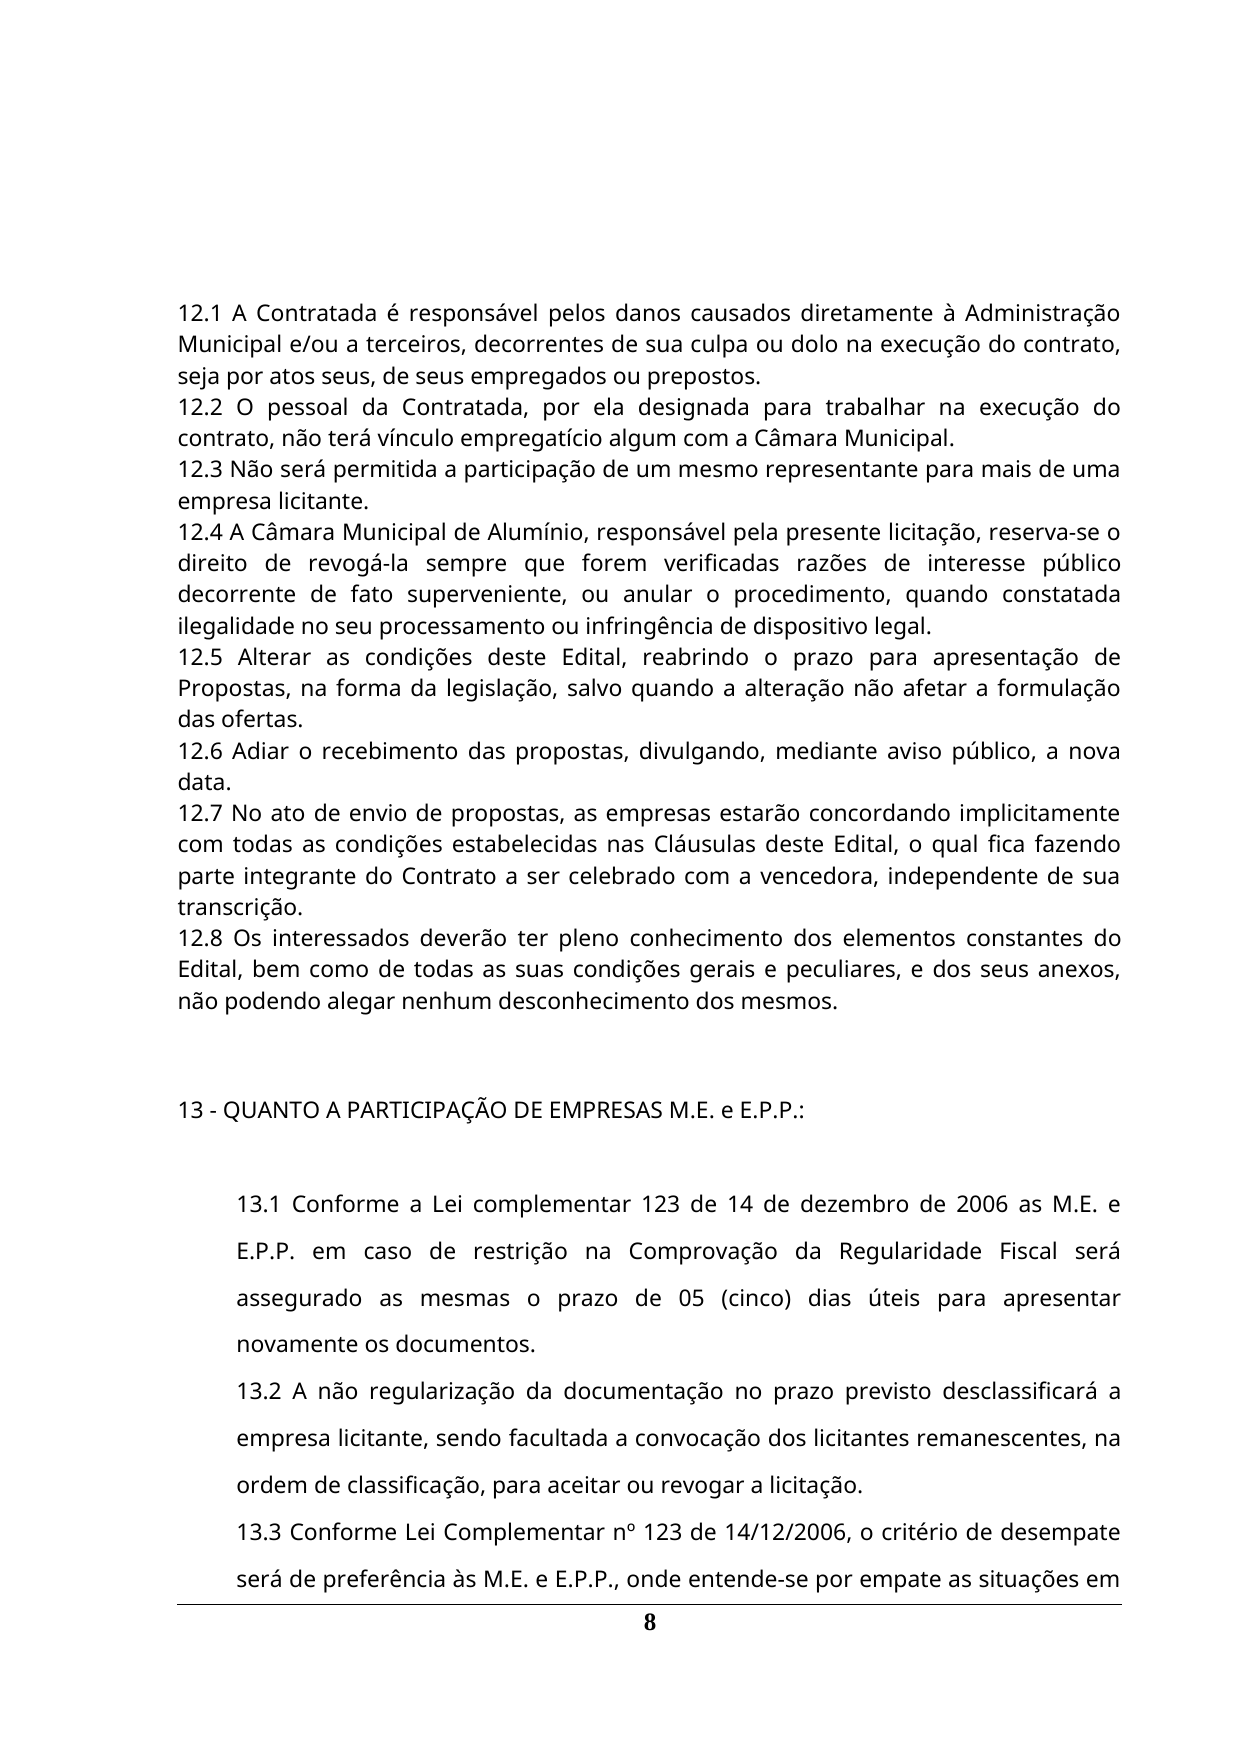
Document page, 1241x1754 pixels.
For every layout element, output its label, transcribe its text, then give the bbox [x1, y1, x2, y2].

text 12.1 A Contratada é responsável pelos danos causados diretamente à Administração Municipal e/ou a terceiros, decorrentes de sua culpa ou dolo na execução do contrato, seja por atos seus, de seus empregados ou prepostos. [177, 297, 1122, 391]
text 12.2 O pessoal da Contratada, por ela designada para trabalhar na execução do contrato, não terá vínculo empregatício algum com a Câmara Municipal. [177, 391, 1122, 453]
text 12.7 No ato de envio de propostas, as empresas estarão concordando implicitamente com todas as condições estabelecidas nas Cláusulas deste Edital, o qual fica fazendo parte integrante do Contrato a ser celebrado com a vencedora, independente de sua transcrição. [177, 797, 1122, 922]
text 12.3 Não será permitida a participação de um mesmo representante para mais de uma empresa licitante. [177, 453, 1122, 516]
text 12.6 Adiar o recebimento das propostas, divulgando, mediante aviso público, a nova data. [177, 734, 1122, 797]
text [236, 1516, 1122, 1594]
text 12.8 Os interessados deverão ter pleno conhecimento dos elementos constantes do Edital, bem como de todas as suas condições gerais e peculiares, e dos seus anexos, não podendo alegar nenhum desconhecimento dos mesmos. [177, 922, 1122, 1016]
text 13.1 Conforme a Lei complementar 123 de 14 de dezembro de 2006 as M.E. e E.P.P. em caso de restrição na Comprovação da Regularidade Fiscal será assegurado as mesmas o prazo de 05 (cinco) dias úteis para apresentar novamente os documentos. [236, 1188, 1122, 1359]
text 13 - QUANTO A PARTICIPAÇÃO DE EMPRESAS M.E. e E.P.P.: [177, 1094, 1122, 1125]
text 13.2 A não regularização da documentação no prazo previsto desclassificará a empresa licitante, sendo facultada a convocação dos licitantes remanescentes, na ordem de classificação, para aceitar ou revogar a licitação. [236, 1375, 1122, 1500]
text 12.4 A Câmara Municipal de Alumínio, responsável pela presente licitação, reserva-se o direito de revogá-la sempre que forem verificadas razões de interesse público decorrente de fato superveniente, ou anular o procedimento, quando constatada ilegalidade no seu processamento ou infringência de dispositivo legal. [177, 516, 1122, 641]
text 12.5 Alterar as condições deste Edital, reabrindo o prazo para apresentação de Propostas, na forma da legislação, salvo quando a alteração não afetar a formulação das ofertas. [177, 641, 1122, 734]
